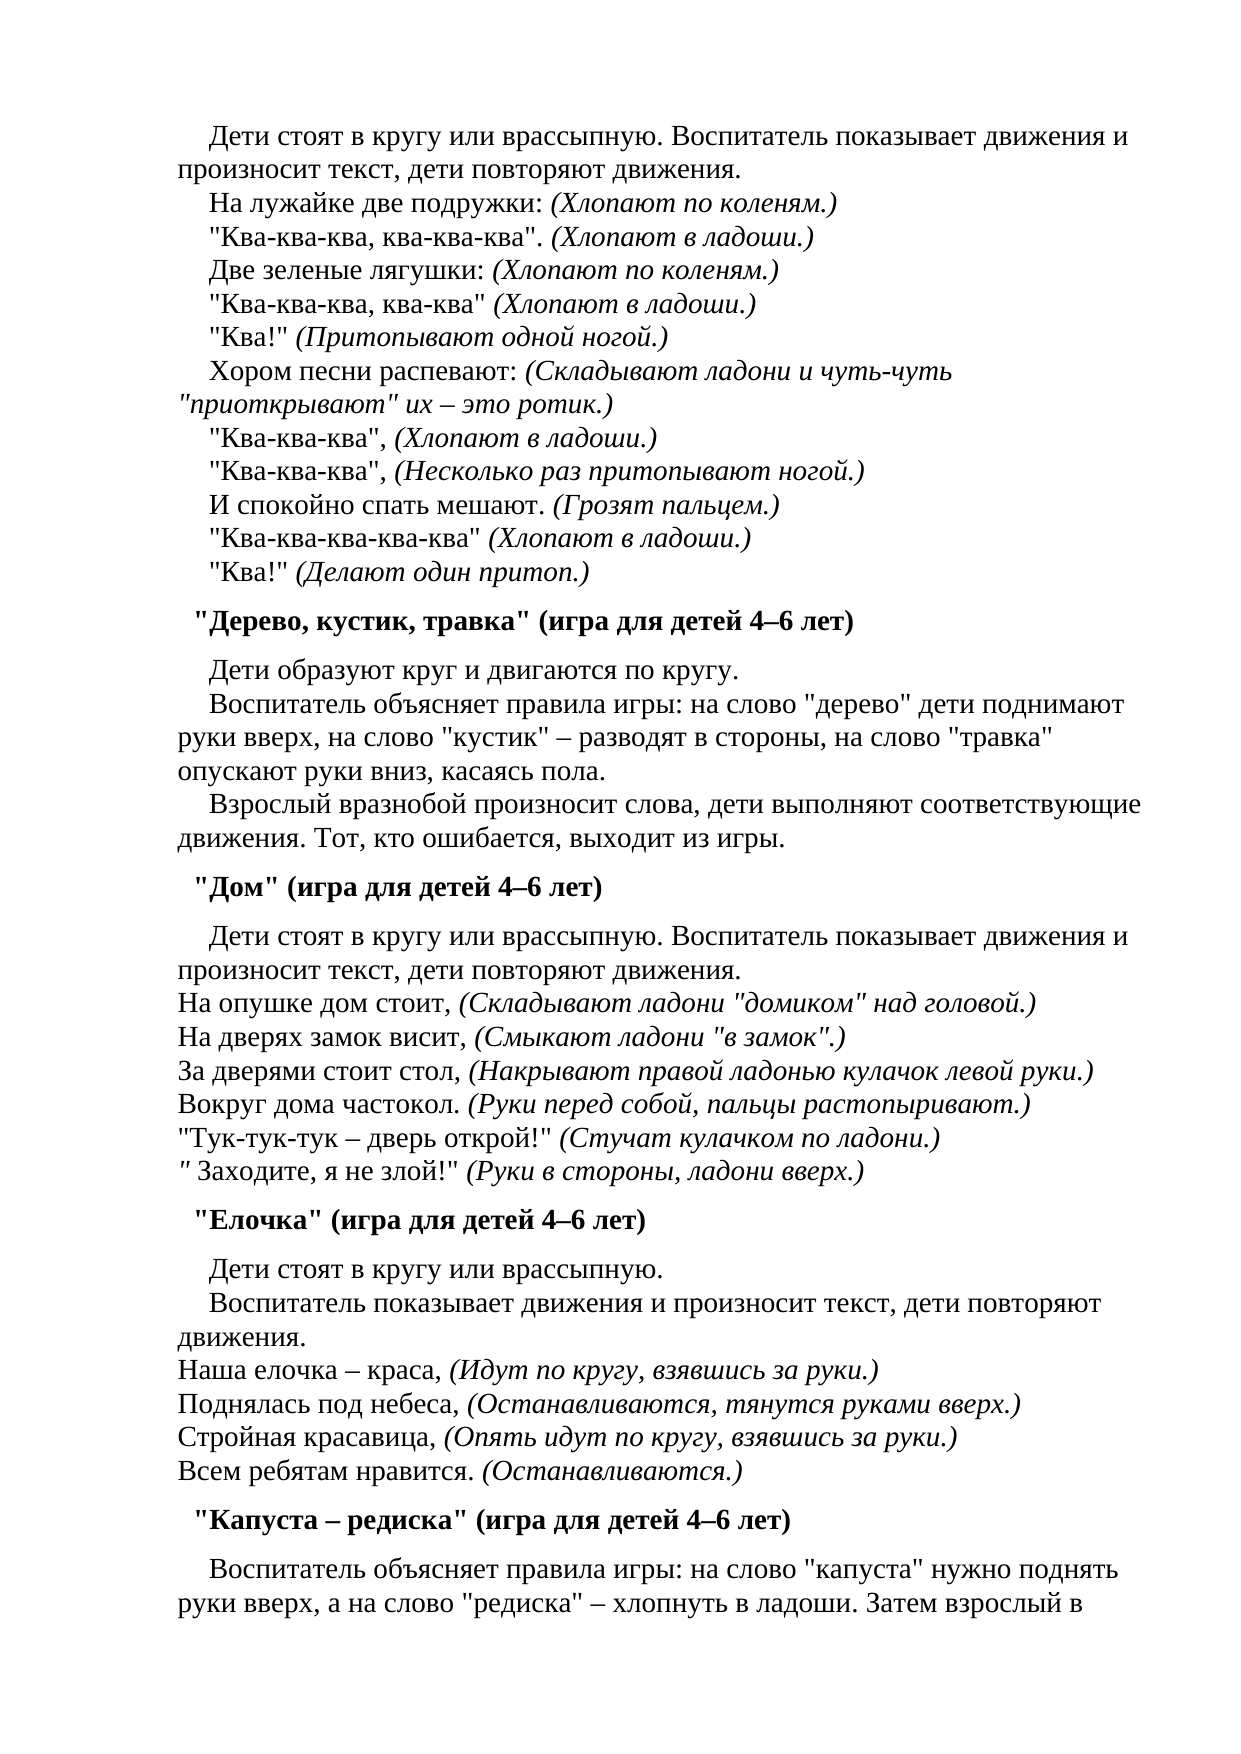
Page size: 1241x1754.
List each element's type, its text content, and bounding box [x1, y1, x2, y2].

text "Ква-ква-ква", (Несколько раз притопывают ногой.) [177, 453, 1152, 487]
text Воспитатель показывает движения и произносит текст, дети повторяют движения. [177, 1285, 1152, 1352]
text "Дом" (игра для детей 4–6 лет) [193, 869, 1136, 903]
text "Дерево, кустик, травка" (игра для детей 4–6 лет) [193, 603, 1136, 637]
text Дети стоят в кругу или врассыпную. Воспитатель показывает движения и произносит текст, дети повторяют движения. [177, 918, 1152, 986]
text Дети стоят в кругу или врассыпную. [177, 1252, 1152, 1285]
text На опушке дом стоит, (Складывают ладони "домиком" над головой.) На дверях замок висит, (Смыкают ладони "в замок".) За дверями стоит стол, (Накрывают правой ладонью кулачок левой руки.) Вокруг дома частокол. (Руки перед собой, пальцы растопыривают.) "Тук-тук-тук – дверь открой!" (Стучат кулачком по ладони.) " Заходите, я не злой!" (Руки в стороны, ладони вверх.) [177, 986, 1152, 1187]
text "Ква!" (Притопывают одной ногой.) [177, 319, 1152, 353]
text Дети стоят в кругу или врассыпную. Воспитатель показывает движения и произносит текст, дети повторяют движения. [177, 118, 1152, 185]
text Взрослый вразнобой произносит слова, дети выполняют соответствующие движения. Тот, кто ошибается, выходит из игры. [177, 787, 1152, 854]
text Две зеленые лягушки: (Хлопают по коленям.) [177, 252, 1152, 286]
text "Ква-ква-ква, ква-ква" (Хлопают в ладоши.) [177, 286, 1152, 319]
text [177, 1551, 1152, 1618]
text Наша елочка – краса, (Идут по кругу, взявшись за руки.) Поднялась под небеса, (Останавливаются, тянутся руками вверх.) Стройная красавица, (Опять идут по кругу, взявшись за руки.) Всем ребятам нравится. (Останавливаются.) [177, 1352, 1152, 1486]
text Воспитатель объясняет правила игры: на слово "дерево" дети поднимают руки вверх, на слово "кустик" – разводят в стороны, на слово "травка" опускают руки вниз, касаясь пола. [177, 686, 1152, 787]
text "Ква-ква-ква", (Хлопают в ладоши.) [177, 420, 1152, 453]
text "Ква!" (Делают один притоп.) [177, 554, 1152, 588]
text "Ква-ква-ква-ква-ква" (Хлопают в ладоши.) [177, 521, 1152, 554]
text И спокойно спать мешают. (Грозят пальцем.) [177, 487, 1152, 521]
text "Капуста – редиска" (игра для детей 4–6 лет) [193, 1502, 1136, 1536]
text Дети образуют круг и двигаются по кругу. [177, 652, 1152, 686]
text Хором песни распевают: (Складывают ладони и чуть-чуть "приоткрывают" их – это ротик.) [177, 353, 1152, 420]
text "Ква-ква-ква, ква-ква-ква". (Хлопают в ладоши.) [177, 219, 1152, 252]
text "Елочка" (игра для детей 4–6 лет) [193, 1202, 1136, 1236]
text На лужайке две подружки: (Хлопают по коленям.) [177, 185, 1152, 219]
